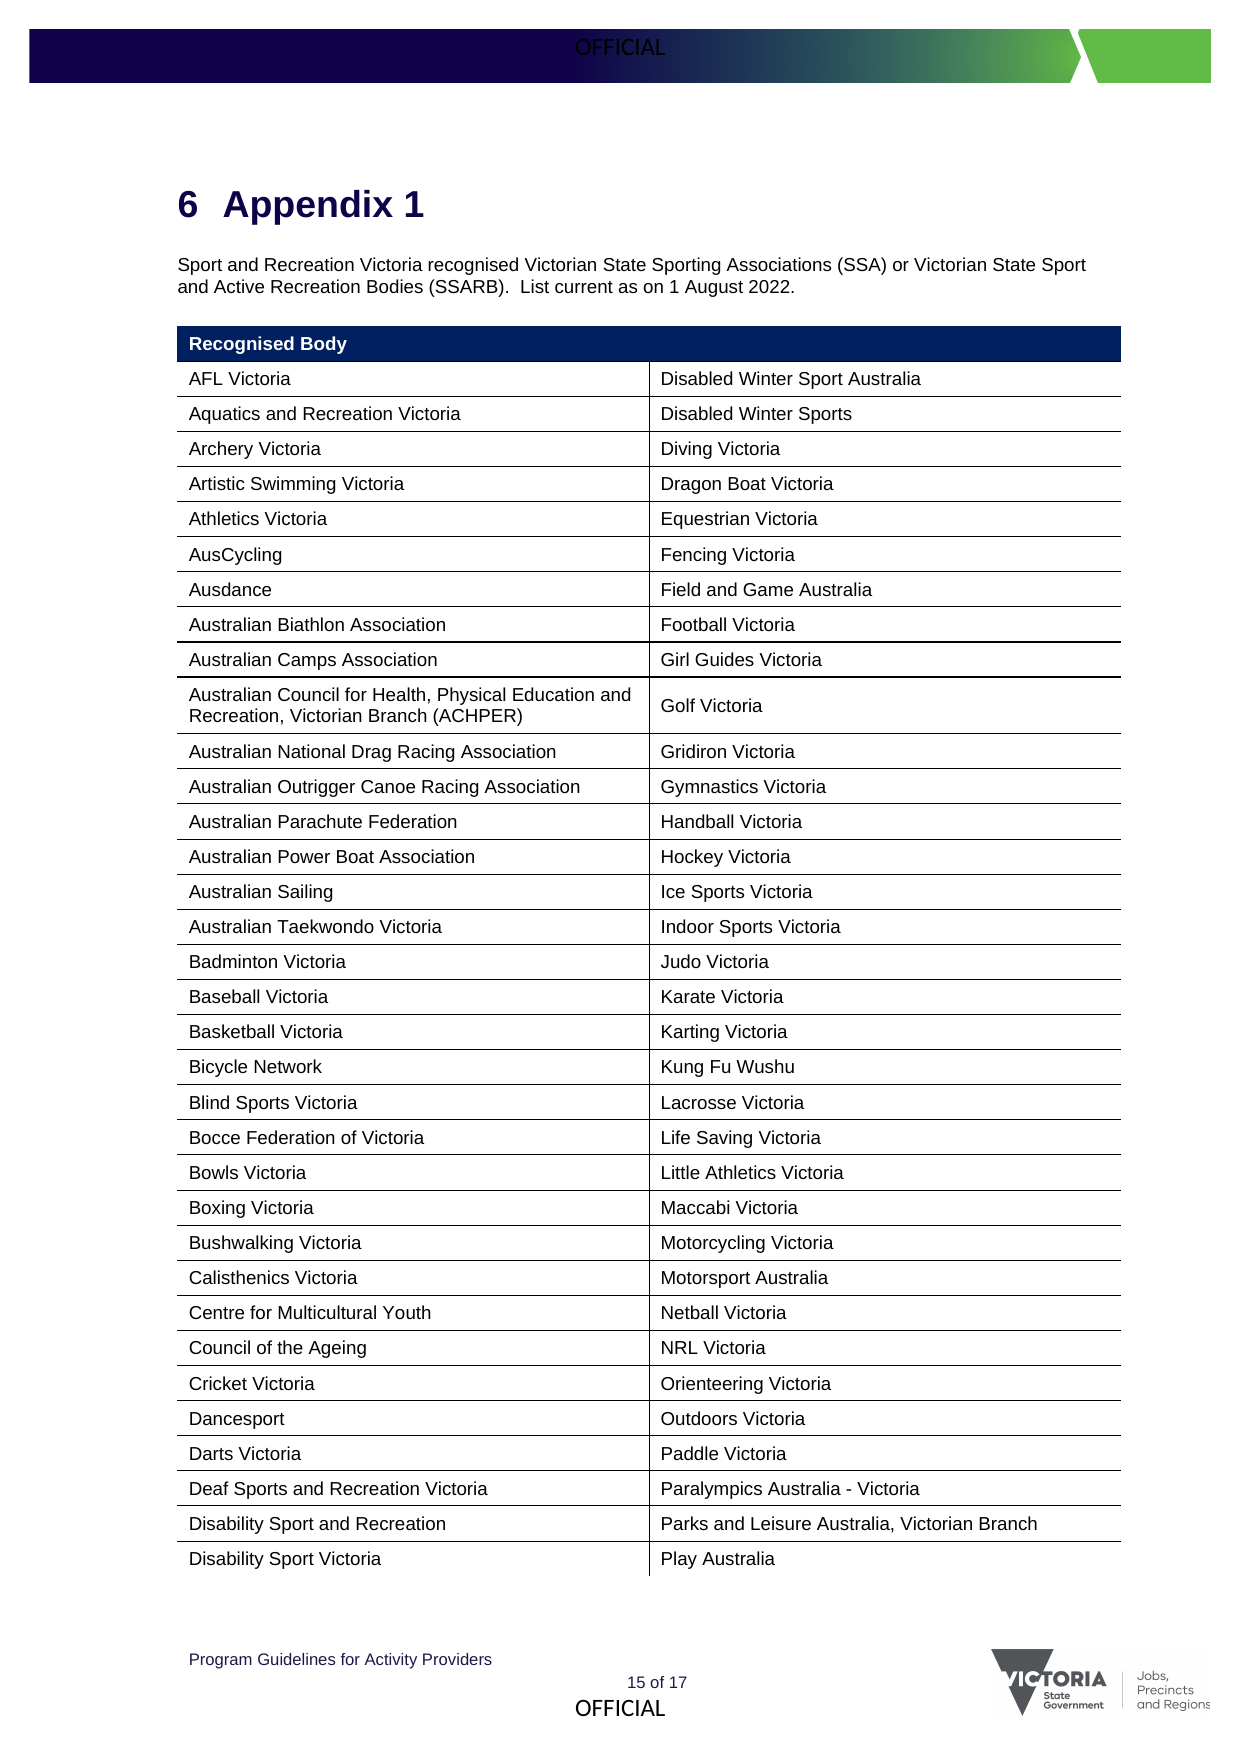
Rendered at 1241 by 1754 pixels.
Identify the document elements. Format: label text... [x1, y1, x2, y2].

table_cell Judo Victoria [650, 945, 1121, 979]
picture [29, 29, 1211, 83]
table_cell Ice Sports Victoria [650, 875, 1121, 909]
table_cell Bocce Federation of Victoria [177, 1120, 649, 1154]
table_cell Artistic Swimming Victoria [177, 467, 649, 501]
table_cell Australian Council for Health, Physical Education and Recreation, Victorian Branch (ACHPER) [177, 678, 649, 733]
table_cell Badminton Victoria [177, 945, 649, 979]
table_cell Australian Sailing [177, 875, 649, 909]
table_cell Karting Victoria [650, 1015, 1121, 1049]
table_cell Parks and Leisure Australia, Victorian Branch [650, 1506, 1121, 1541]
table_cell Deaf Sports and Recreation Victoria [177, 1471, 649, 1505]
table_cell Indoor Sports Victoria [650, 910, 1121, 944]
text Sport and Recreation Victoria recognised Victorian State Sporting Associations (SSA) or Victorian State Sport and Active Recreation Bodies (SSARB). List current as on 1 August 2022. [177, 254, 1122, 297]
table_cell Bicycle Network [177, 1050, 649, 1084]
table_cell Orienteering Victoria [650, 1366, 1121, 1400]
table_cell Little Athletics Victoria [650, 1155, 1121, 1189]
subtitle Appendix 1 [177, 182, 1122, 225]
table_cell Equestrian Victoria [650, 502, 1121, 536]
table_cell Motorcycling Victoria [650, 1226, 1121, 1260]
table_cell Council of the Ageing [177, 1331, 649, 1365]
table_cell Centre for Multicultural Youth [177, 1296, 649, 1330]
table_cell Field and Game Australia [650, 572, 1121, 606]
table_cell Australian Power Boat Association [177, 840, 649, 873]
table_cell Life Saving Victoria [650, 1120, 1121, 1154]
table_cell AFL Victoria [177, 362, 649, 396]
table_cell Australian Camps Association [177, 643, 649, 676]
table_cell Cricket Victoria [177, 1366, 649, 1400]
table_cell Disabled Winter Sport Australia [650, 362, 1121, 396]
table_cell Disabled Winter Sports [650, 397, 1121, 431]
table_cell Handball Victoria [650, 804, 1121, 838]
table_cell Hockey Victoria [650, 840, 1121, 873]
table_cell Blind Sports Victoria [177, 1085, 649, 1119]
table_cell Football Victoria [650, 607, 1121, 641]
table_cell Boxing Victoria [177, 1191, 649, 1224]
table_cell Athletics Victoria [177, 502, 649, 536]
table_cell NRL Victoria [650, 1331, 1121, 1365]
table_cell Gymnastics Victoria [650, 769, 1121, 803]
table_cell Girl Guides Victoria [650, 643, 1121, 676]
table_cell Bushwalking Victoria [177, 1226, 649, 1260]
table_cell Netball Victoria [650, 1296, 1121, 1330]
table_cell Disability Sport and Recreation [177, 1506, 649, 1541]
table_cell Paddle Victoria [650, 1436, 1121, 1470]
table_cell Basketball Victoria [177, 1015, 649, 1049]
table_cell Golf Victoria [650, 678, 1121, 733]
table_cell AusCycling [177, 537, 649, 571]
table_cell Diving Victoria [650, 432, 1121, 466]
table_cell Karate Victoria [650, 980, 1121, 1014]
table_cell Outdoors Victoria [650, 1401, 1121, 1435]
table_cell Paralympics Australia - Victoria [650, 1471, 1121, 1505]
table_cell Play Australia [650, 1542, 1121, 1576]
table_cell Darts Victoria [177, 1436, 649, 1470]
table_cell Dancesport [177, 1401, 649, 1435]
table_cell Fencing Victoria [650, 537, 1121, 571]
table_cell Australian Biathlon Association [177, 607, 649, 641]
table_cell Ausdance [177, 572, 649, 606]
table_cell Lacrosse Victoria [650, 1085, 1121, 1119]
picture [991, 1649, 1210, 1716]
table_cell Australian Parachute Federation [177, 804, 649, 838]
table_cell Australian National Drag Racing Association [177, 734, 649, 768]
table_cell Archery Victoria [177, 432, 649, 466]
table_cell Australian Outrigger Canoe Racing Association [177, 769, 649, 803]
table_cell Calisthenics Victoria [177, 1261, 649, 1295]
table_header Recognised Body [177, 326, 1121, 361]
table_cell Maccabi Victoria [650, 1191, 1121, 1224]
table_cell Kung Fu Wushu [650, 1050, 1121, 1084]
table_cell Australian Taekwondo Victoria [177, 910, 649, 944]
table_cell Bowls Victoria [177, 1155, 649, 1189]
table_cell Baseball Victoria [177, 980, 649, 1014]
table_cell Gridiron Victoria [650, 734, 1121, 768]
table_cell Aquatics and Recreation Victoria [177, 397, 649, 431]
table_cell Dragon Boat Victoria [650, 467, 1121, 501]
table_cell Motorsport Australia [650, 1261, 1121, 1295]
table_cell Disability Sport Victoria [177, 1542, 649, 1576]
